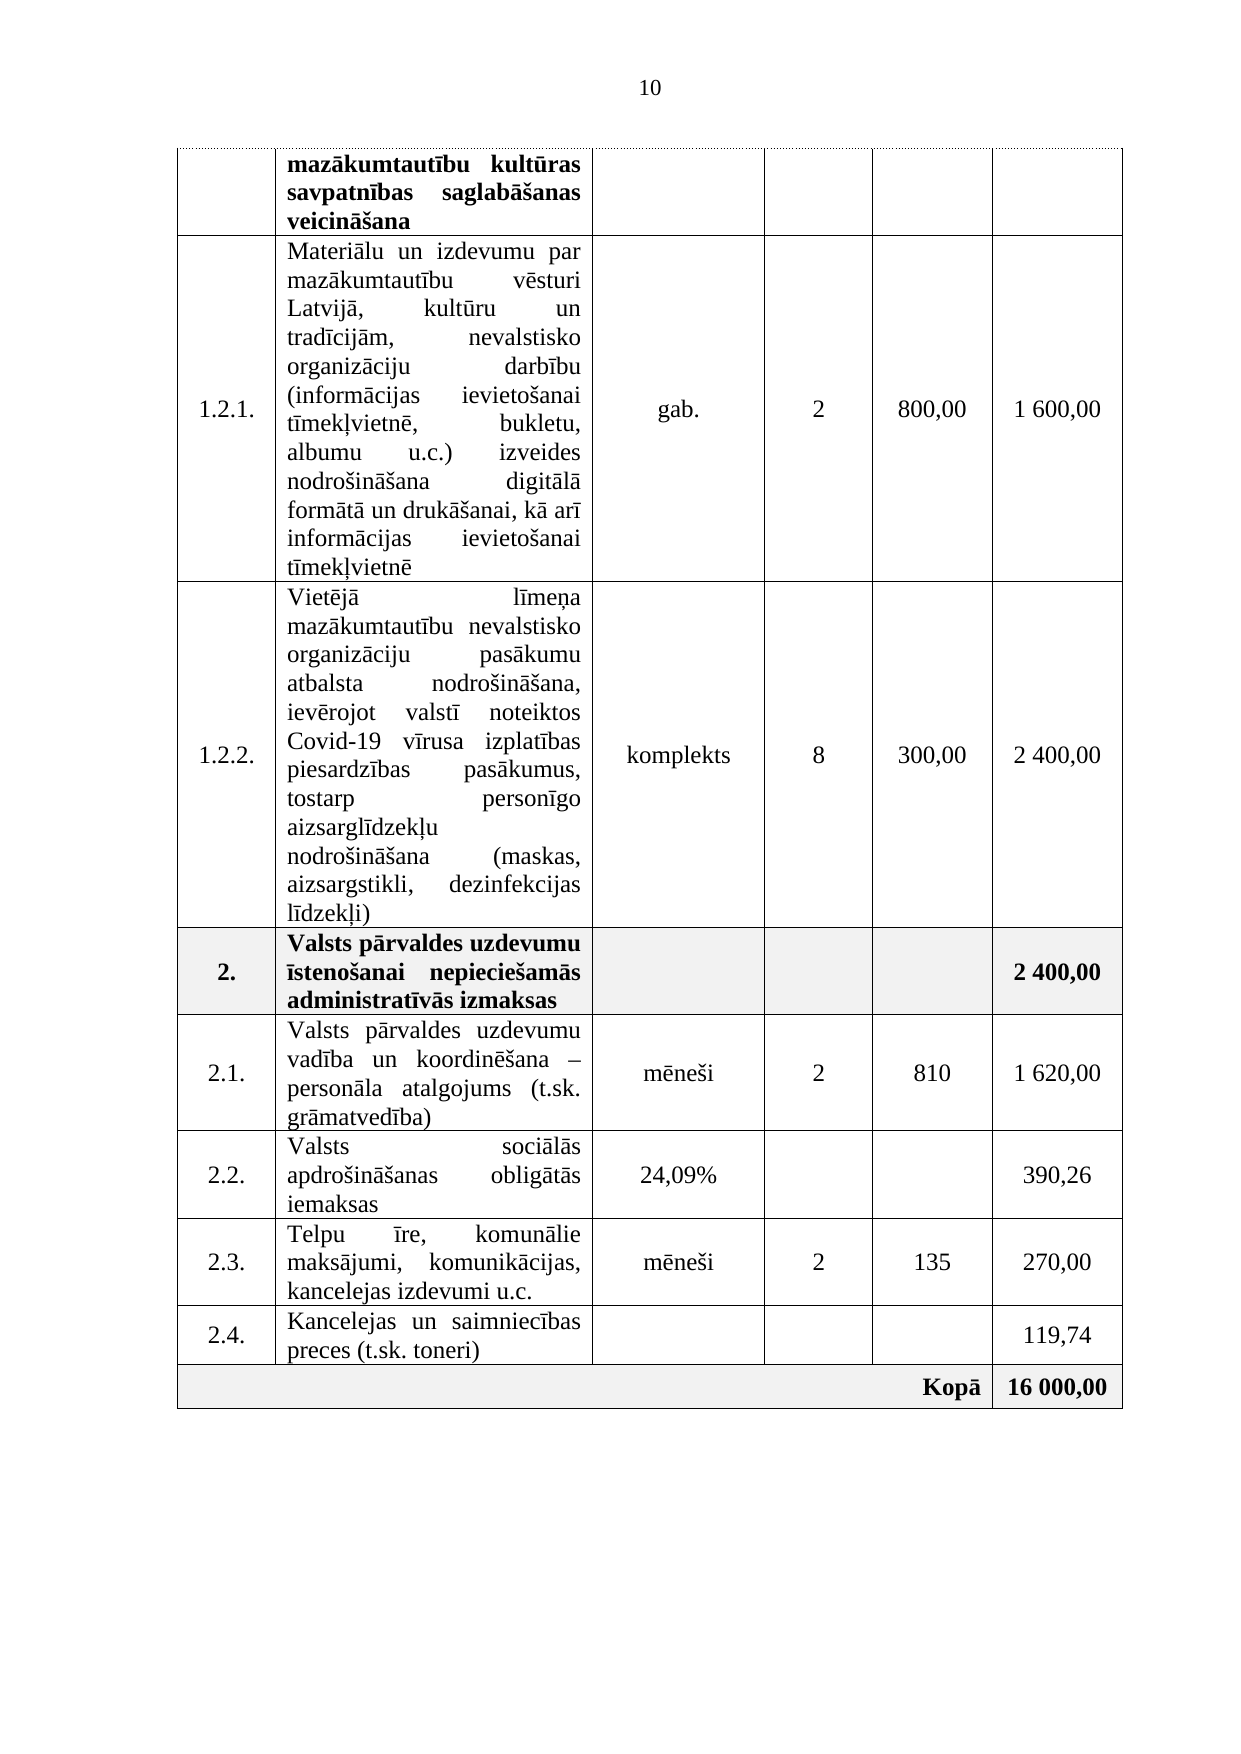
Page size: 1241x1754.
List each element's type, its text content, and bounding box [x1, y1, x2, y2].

table_cell Valsts sociālās apdrošināšanas obligātās iemaksas [276, 1131, 592, 1218]
table_cell 16 000,00 [993, 1365, 1122, 1408]
table_cell Materiālu un izdevumu par mazākumtautību vēsturi Latvijā, kultūru un tradīcijām, nevalstisko organizāciju darbību (informācijas ievietošanai tīmekļvietnē, bukletu, albumu u.c.) izveides nodrošināšana digitālā formātā un drukāšanai, kā arī informācijas ievietošanai tīmekļvietnē [276, 236, 592, 581]
table_cell 119,74 [993, 1306, 1122, 1363]
table_cell [593, 928, 764, 1014]
table_cell Valsts pārvaldes uzdevumu vadība un koordinēšana – personāla atalgojums (t.sk. grāmatvedība) [276, 1015, 592, 1130]
table_cell [765, 928, 872, 1014]
table_cell [873, 928, 992, 1014]
table_cell Kopā [178, 1365, 992, 1408]
table_cell [593, 1306, 764, 1363]
table_cell 2 [765, 236, 872, 581]
table_cell 1.2.2. [178, 582, 275, 927]
table_cell [765, 148, 872, 235]
table_cell 135 [873, 1219, 992, 1305]
table_cell komplekts [593, 582, 764, 927]
table_cell Vietējā līmeņa mazākumtautību nevalstisko organizāciju pasākumu atbalsta nodrošināšana, ievērojot valstī noteiktos Covid-19 vīrusa izplatības piesardzības pasākumus, tostarp personīgo aizsarglīdzekļu nodrošināšana (maskas, aizsargstikli, dezinfekcijas līdzekļi) [276, 582, 592, 927]
table_cell 2 400,00 [993, 928, 1122, 1014]
table_cell 2.2. [178, 1131, 275, 1218]
table_cell 1.2. [178, 148, 275, 235]
table_cell 2.3. [178, 1219, 275, 1305]
table_cell 4 000,00 [993, 148, 1122, 235]
table_cell 8 [765, 582, 872, 927]
table_cell 2.1. [178, 1015, 275, 1130]
table_cell 2 [765, 1219, 872, 1305]
table_cell 2. [178, 928, 275, 1014]
table_cell 270,00 [993, 1219, 1122, 1305]
table_cell 2 [765, 1015, 872, 1130]
table_cell [873, 148, 992, 235]
table_cell [873, 1306, 992, 1363]
table_cell Telpu īre, komunālie maksājumi, komunikācijas, kancelejas izdevumi u.c. [276, 1219, 592, 1305]
table_cell mēneši [593, 1219, 764, 1305]
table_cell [276, 148, 592, 235]
table_cell mēneši [593, 1015, 764, 1130]
table_cell 24,09% [593, 1131, 764, 1218]
table_cell 2 400,00 [993, 582, 1122, 927]
table_cell Kancelejas un saimniecības preces (t.sk. toneri) [276, 1306, 592, 1363]
table_cell 1 620,00 [993, 1015, 1122, 1130]
table_cell gab. [593, 236, 764, 581]
table_cell 800,00 [873, 236, 992, 581]
table_cell 390,26 [993, 1131, 1122, 1218]
table_cell Valsts pārvaldes uzdevumu īstenošanai nepieciešamās administratīvās izmaksas [276, 928, 592, 1014]
table_cell 810 [873, 1015, 992, 1130]
table_cell [873, 1131, 992, 1218]
table_cell 300,00 [873, 582, 992, 927]
table_cell [765, 1131, 872, 1218]
table_cell 1.2.1. [178, 236, 275, 581]
table_cell 2.4. [178, 1306, 275, 1363]
table_cell 1 600,00 [993, 236, 1122, 581]
table_cell [593, 148, 764, 235]
table_cell [765, 1306, 872, 1363]
